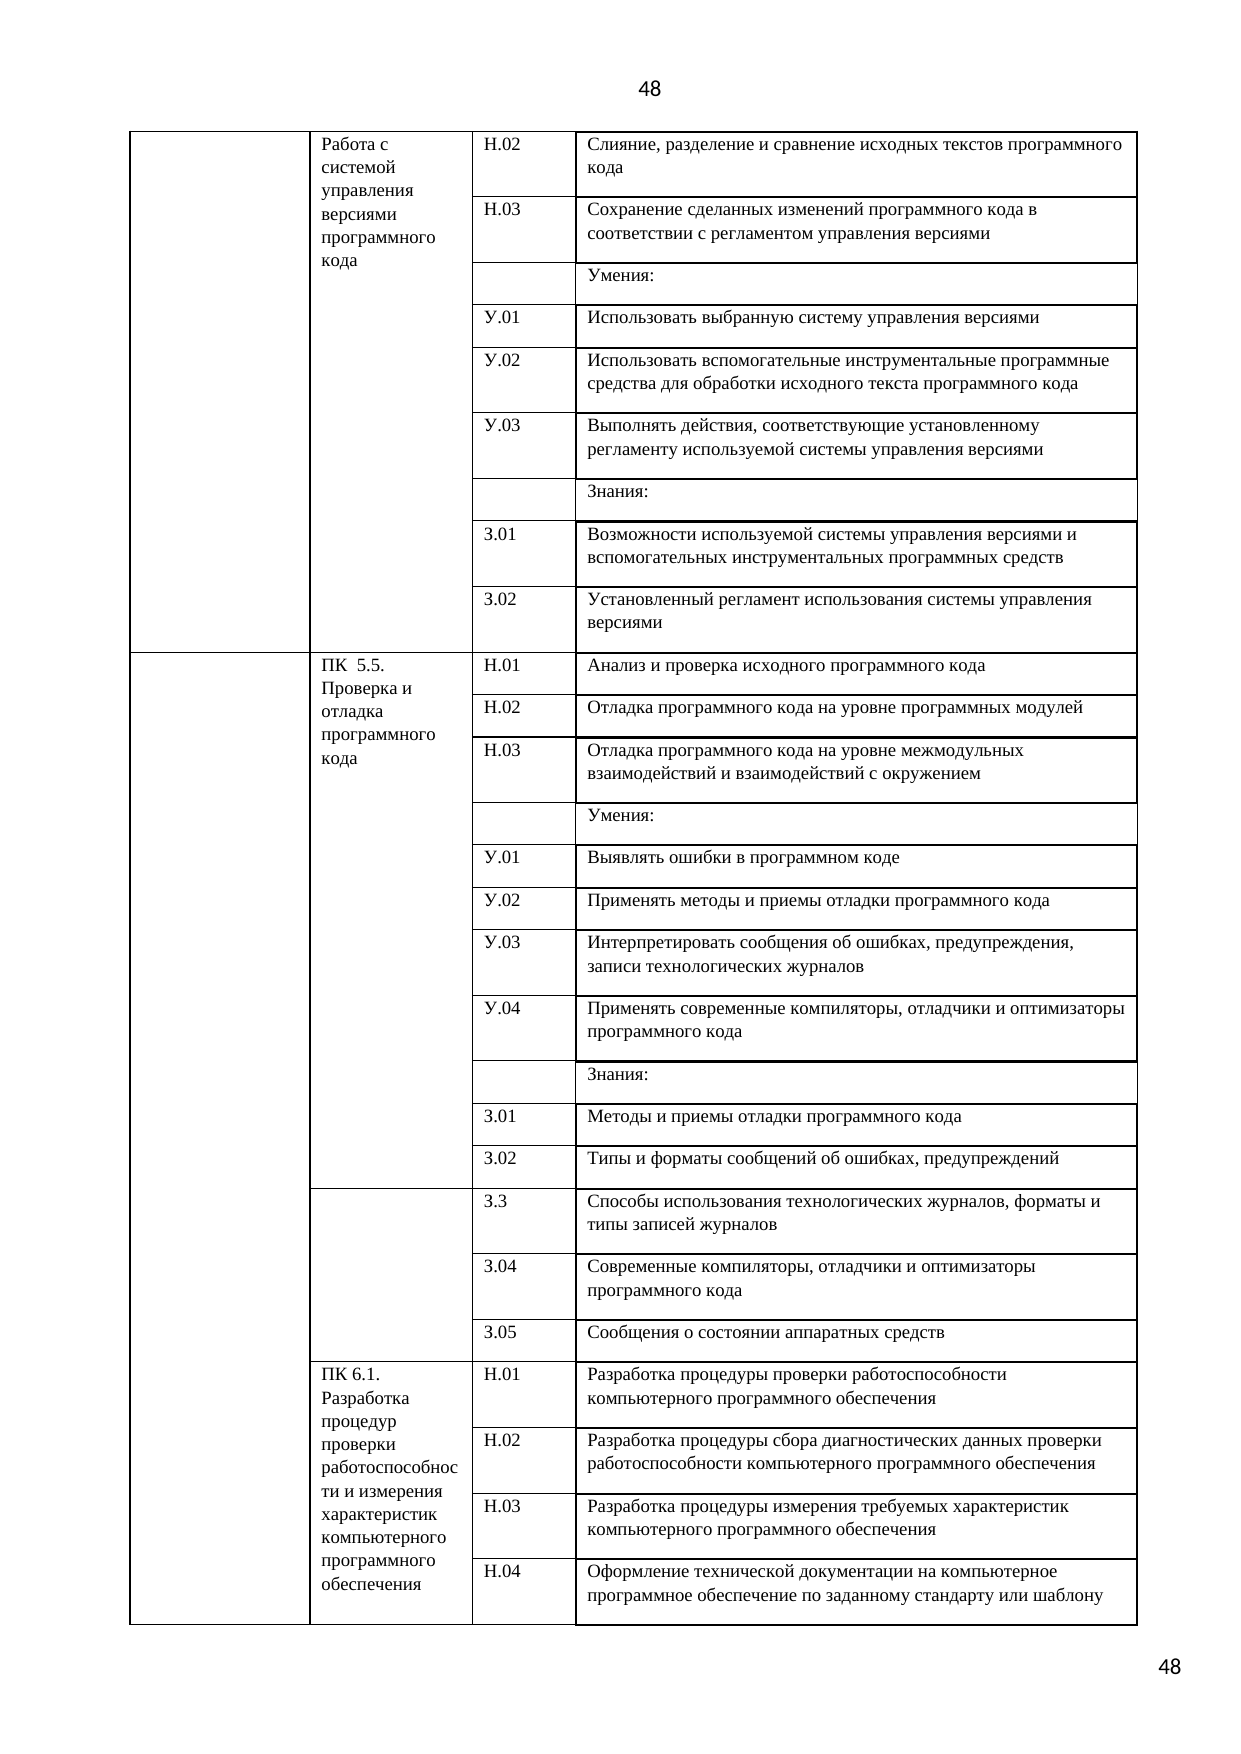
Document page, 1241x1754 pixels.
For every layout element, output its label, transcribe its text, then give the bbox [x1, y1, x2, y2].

table_cell Разработка процедуры сбора диагностических данных проверки работоспособности компьютерного программного обеспечения [577, 1429, 1136, 1492]
table_cell Умения: [576, 804, 1137, 844]
table_cell [473, 263, 575, 304]
table_cell ПК 5.5. Проверка и отладка программного кода [311, 653, 472, 1188]
table_cell Слияние, разделение и сравнение исходных текстов программного кода [577, 133, 1136, 196]
table_cell Типы и форматы сообщений об ошибках, предупреждений [577, 1147, 1136, 1188]
table_cell У.04 [473, 996, 575, 1060]
table_cell [311, 1189, 472, 1361]
table_cell Способы использования технологических журналов, форматы и типы записей журналов [577, 1190, 1136, 1253]
table_cell [473, 1061, 575, 1103]
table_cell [311, 132, 472, 652]
table_cell Современные компиляторы, отладчики и оптимизаторы программного кода [577, 1255, 1136, 1319]
table_cell З.3 [473, 1189, 575, 1253]
table_cell Интерпретировать сообщения об ошибках, предупреждения, записи технологических журналов [577, 931, 1136, 995]
table_cell Отладка программного кода на уровне программных модулей [577, 696, 1136, 736]
table_cell У.01 [473, 305, 575, 347]
table_cell Возможности используемой системы управления версиями и вспомогательных инструментальных программных средств [577, 523, 1136, 586]
table_cell Н.01 [473, 1362, 575, 1427]
table_cell Н.01 [473, 653, 575, 694]
table_cell Н.03 [473, 1494, 575, 1558]
table_cell Н.02 [473, 132, 575, 196]
table_cell З.01 [473, 521, 575, 586]
table_cell Выполнять действия, соответствующие установленному регламенту используемой системы управления версиями [577, 414, 1136, 478]
table_cell Анализ и проверка исходного программного кода [577, 654, 1136, 694]
table_cell Разработка процедуры измерения требуемых характеристик компьютерного программного обеспечения [577, 1495, 1136, 1558]
table_cell Использовать вспомогательные инструментальные программные средства для обработки исходного текста программного кода [577, 349, 1136, 412]
table_cell Выявлять ошибки в программном коде [577, 846, 1136, 887]
table_cell У.02 [473, 348, 575, 412]
table_cell Н.03 [473, 197, 575, 262]
table_cell З.01 [473, 1104, 575, 1145]
table_cell У.03 [473, 413, 575, 478]
table_cell Н.02 [473, 1428, 575, 1492]
table_cell Оформление технической документации на компьютерное программное обеспечение по заданному стандарту или шаблону [577, 1560, 1136, 1624]
table_cell Применять методы и приемы отладки программного кода [577, 889, 1136, 929]
table_cell [131, 653, 309, 1624]
table_cell Разработка процедуры проверки работоспособности компьютерного программного обеспечения [577, 1363, 1136, 1427]
table_cell Н.04 [473, 1559, 575, 1624]
table_cell Умения: [576, 264, 1137, 304]
table_cell Знания: [576, 1063, 1137, 1103]
table_cell Н.03 [473, 738, 575, 802]
table_cell [473, 803, 575, 844]
table_cell Сообщения о состоянии аппаратных средств [577, 1321, 1136, 1361]
table_cell Отладка программного кода на уровне межмодульных взаимодействий и взаимодействий с окружением [577, 739, 1136, 802]
table_cell Сохранение сделанных изменений программного кода в соответствии с регламентом управления версиями [577, 198, 1136, 262]
table_cell З.05 [473, 1320, 575, 1361]
table_cell ПК 6.1. Разработка процедур проверки работоспособности и измерения характеристик компьютерного программного обеспечения [311, 1362, 472, 1624]
table_cell З.02 [473, 587, 575, 652]
table_cell Методы и приемы отладки программного кода [577, 1105, 1136, 1145]
table_cell З.02 [473, 1146, 575, 1188]
table_cell Установленный регламент использования системы управления версиями [577, 588, 1136, 652]
table_cell Использовать выбранную систему управления версиями [577, 306, 1136, 347]
table_cell У.02 [473, 888, 575, 929]
table_cell Применять современные компиляторы, отладчики и оптимизаторы программного кода [577, 997, 1136, 1060]
table_cell Знания: [576, 480, 1137, 520]
table_cell У.01 [473, 845, 575, 887]
table_cell У.03 [473, 930, 575, 995]
table_cell З.04 [473, 1254, 575, 1319]
table_cell Н.02 [473, 695, 575, 736]
table_cell [473, 479, 575, 520]
